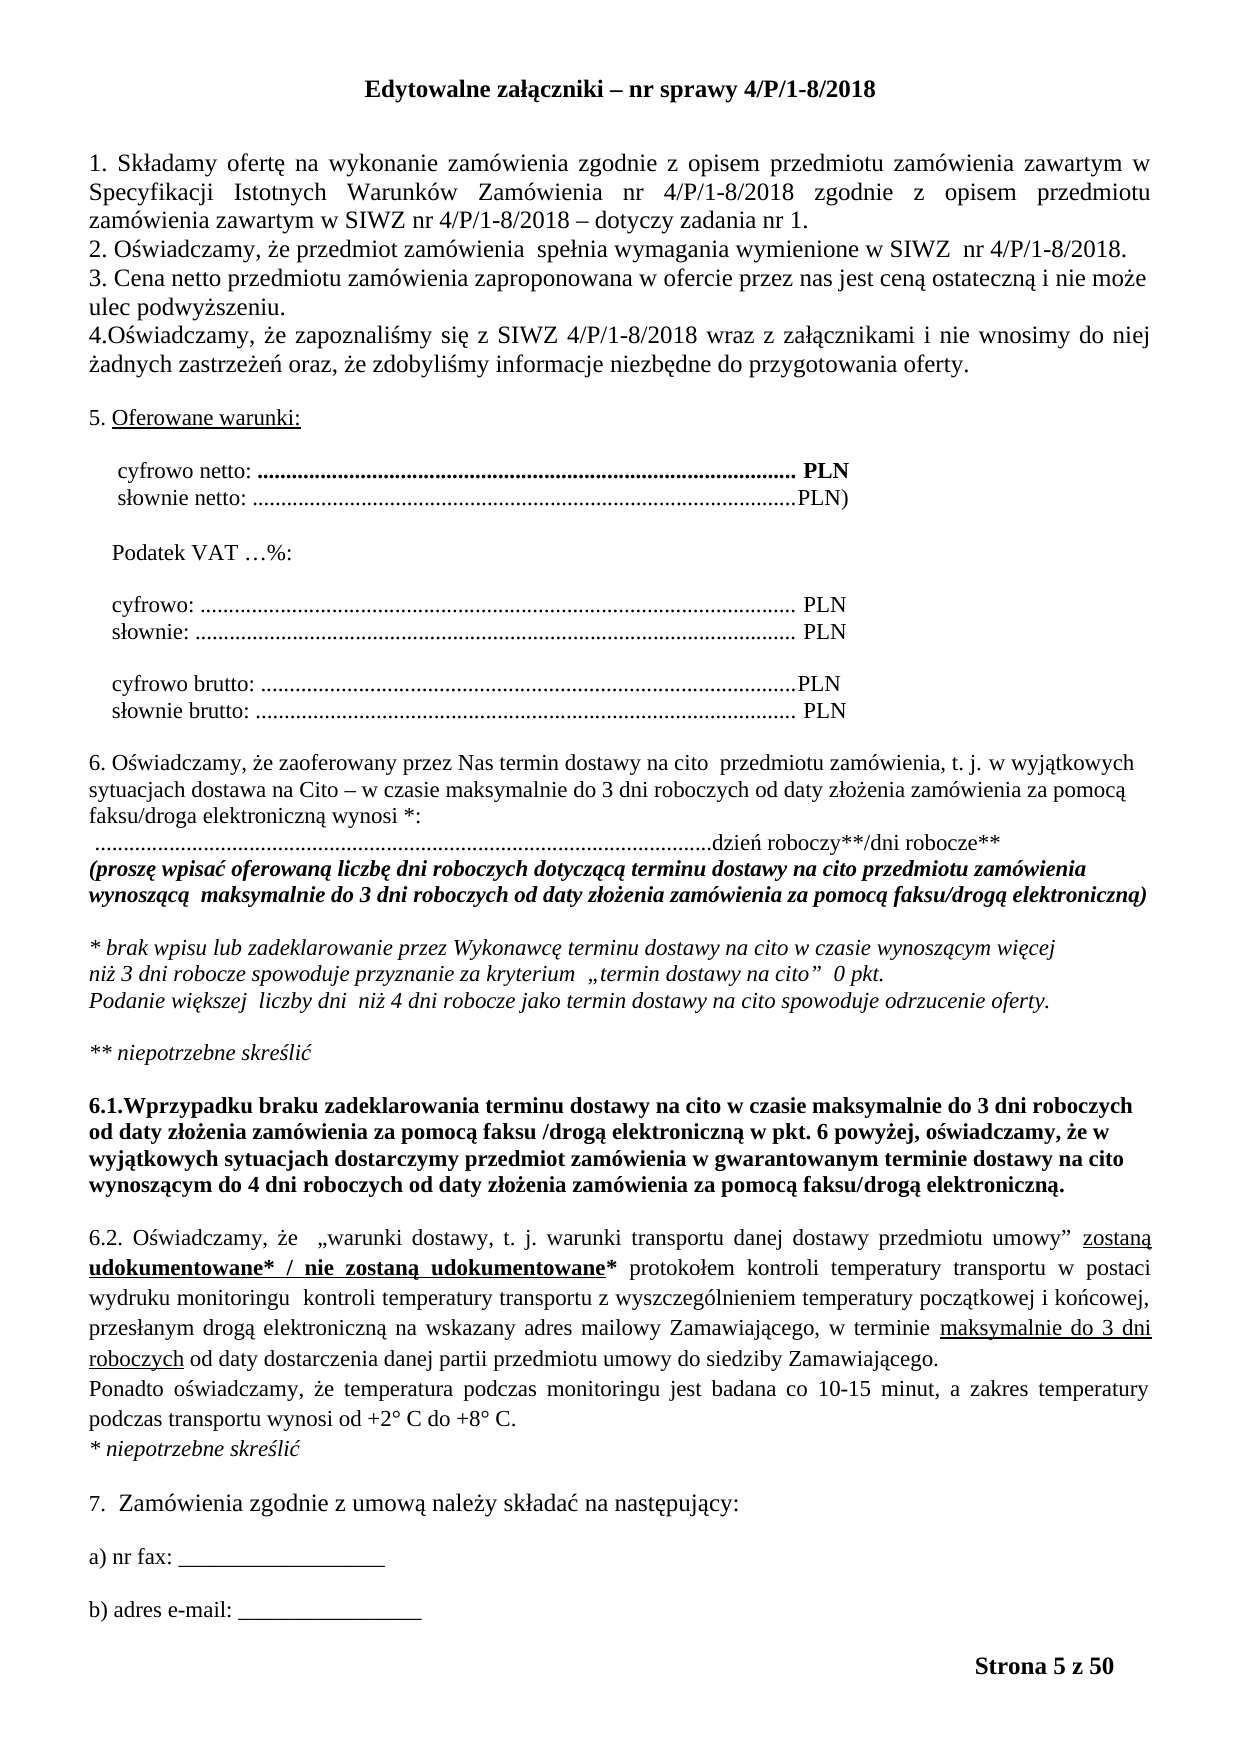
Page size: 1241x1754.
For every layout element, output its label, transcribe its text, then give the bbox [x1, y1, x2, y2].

text b) adres e-mail: ________________ [89, 1596, 1152, 1622]
text słownie brutto: PLN [89, 697, 1152, 723]
text słownie netto: PLN) [89, 483, 1152, 510]
text Ponadto oświadczamy, że temperatura podczas monitoringu jest badana co 10-15 minut, a zakres temperatury podczas transportu wynosi od +2° C do +8° C. [89, 1375, 1152, 1431]
text * brak wpisu lub zadeklarowanie przez Wykonawcę terminu dostawy na cito w czasie wynoszącym więcej niż 3 dni robocze spowoduje przyznanie za kryterium „termin dostawy na cito” 0 pkt. [89, 934, 1152, 987]
text cyfrowo brutto: PLN [89, 644, 1152, 697]
text 6.2. Oświadczamy, że „warunki dostawy, t. j. warunki transportu danej dostawy przedmiotu umowy” zostaną udokumentowane* / nie zostaną udokumentowane* protokołem kontroli temperatury transportu w postaci wydruku monitoringu kontroli temperatury transportu z wyszczególnieniem temperatury początkowej i końcowej, przesłanym drogą elektroniczną na wskazany adres mailowy Zamawiającego, w terminie maksymalnie do 3 dni roboczych od daty dostarczenia danej partii przedmiotu umowy do siedziby Zamawiającego. [89, 1224, 1152, 1371]
text a) nr fax: __________________ [89, 1543, 1152, 1569]
text słownie: PLN [89, 618, 1152, 644]
text 6. Oświadczamy, że zaoferowany przez Nas termin dostawy na cito przedmiotu zamówienia, t. j. w wyjątkowych sytuacjach dostawa na Cito – w czasie maksymalnie do 3 dni roboczych od daty złożenia zamówienia za pomocą faksu/droga elektroniczną wynosi *: [89, 749, 1152, 828]
text * niepotrzebne skreślić [89, 1435, 1152, 1462]
text cyfrowo netto: PLN [89, 457, 1152, 483]
text 7. Zamówienia zgodnie z umową należy składać na następujący: [89, 1488, 1152, 1517]
text ** niepotrzebne skreślić [89, 1039, 1152, 1066]
text 4.Oświadczamy, że zapoznaliśmy się z SIWZ 4/P/1-8/2018 wraz z załącznikami i nie wnosimy do niej żadnych zastrzeżeń oraz, że zdobyliśmy informacje niezbędne do przygotowania oferty. [89, 321, 1152, 378]
text Podatek VAT …%: [89, 539, 1152, 565]
text 3. Cena netto przedmiotu zamówienia zaproponowana w ofercie przez nas jest ceną ostateczną i nie może ulec podwyższeniu. [89, 263, 1152, 321]
text 5. Oferowane warunki: [89, 404, 1152, 431]
text (proszę wpisać oferowaną liczbę dni roboczych dotyczącą terminu dostawy na cito przedmiotu zamówienia wynoszącą maksymalnie do 3 dni roboczych od daty złożenia zamówienia za pomocą faksu/drogą elektroniczną) [89, 855, 1152, 908]
text ............................................................................................................dzień roboczy**/dni robocze** [89, 828, 1152, 855]
text Podanie większej liczby dni niż 4 dni robocze jako termin dostawy na cito spowoduje odrzucenie oferty. [89, 987, 1152, 1013]
text 2. Oświadczamy, że przedmiot zamówienia spełnia wymagania wymienione w SIWZ nr 4/P/1-8/2018. [89, 234, 1152, 263]
text 1. Składamy ofertę na wykonanie zamówienia zgodnie z opisem przedmiotu zamówienia zawartym w Specyfikacji Istotnych Warunków Zamówienia nr 4/P/1-8/2018 zgodnie z opisem przedmiotu zamówienia zawartym w SIWZ nr 4/P/1-8/2018 – dotyczy zadania nr 1. [89, 148, 1152, 234]
text 6.1.Wprzypadku braku zadeklarowania terminu dostawy na cito w czasie maksymalnie do 3 dni roboczych od daty złożenia zamówienia za pomocą faksu /drogą elektroniczną w pkt. 6 powyżej, oświadczamy, że w wyjątkowych sytuacjach dostarczymy przedmiot zamówienia w gwarantowanym terminie dostawy na cito wynoszącym do 4 dni roboczych od daty złożenia zamówienia za pomocą faksu/drogą elektroniczną. [89, 1092, 1152, 1197]
text cyfrowo: PLN [89, 591, 1152, 618]
